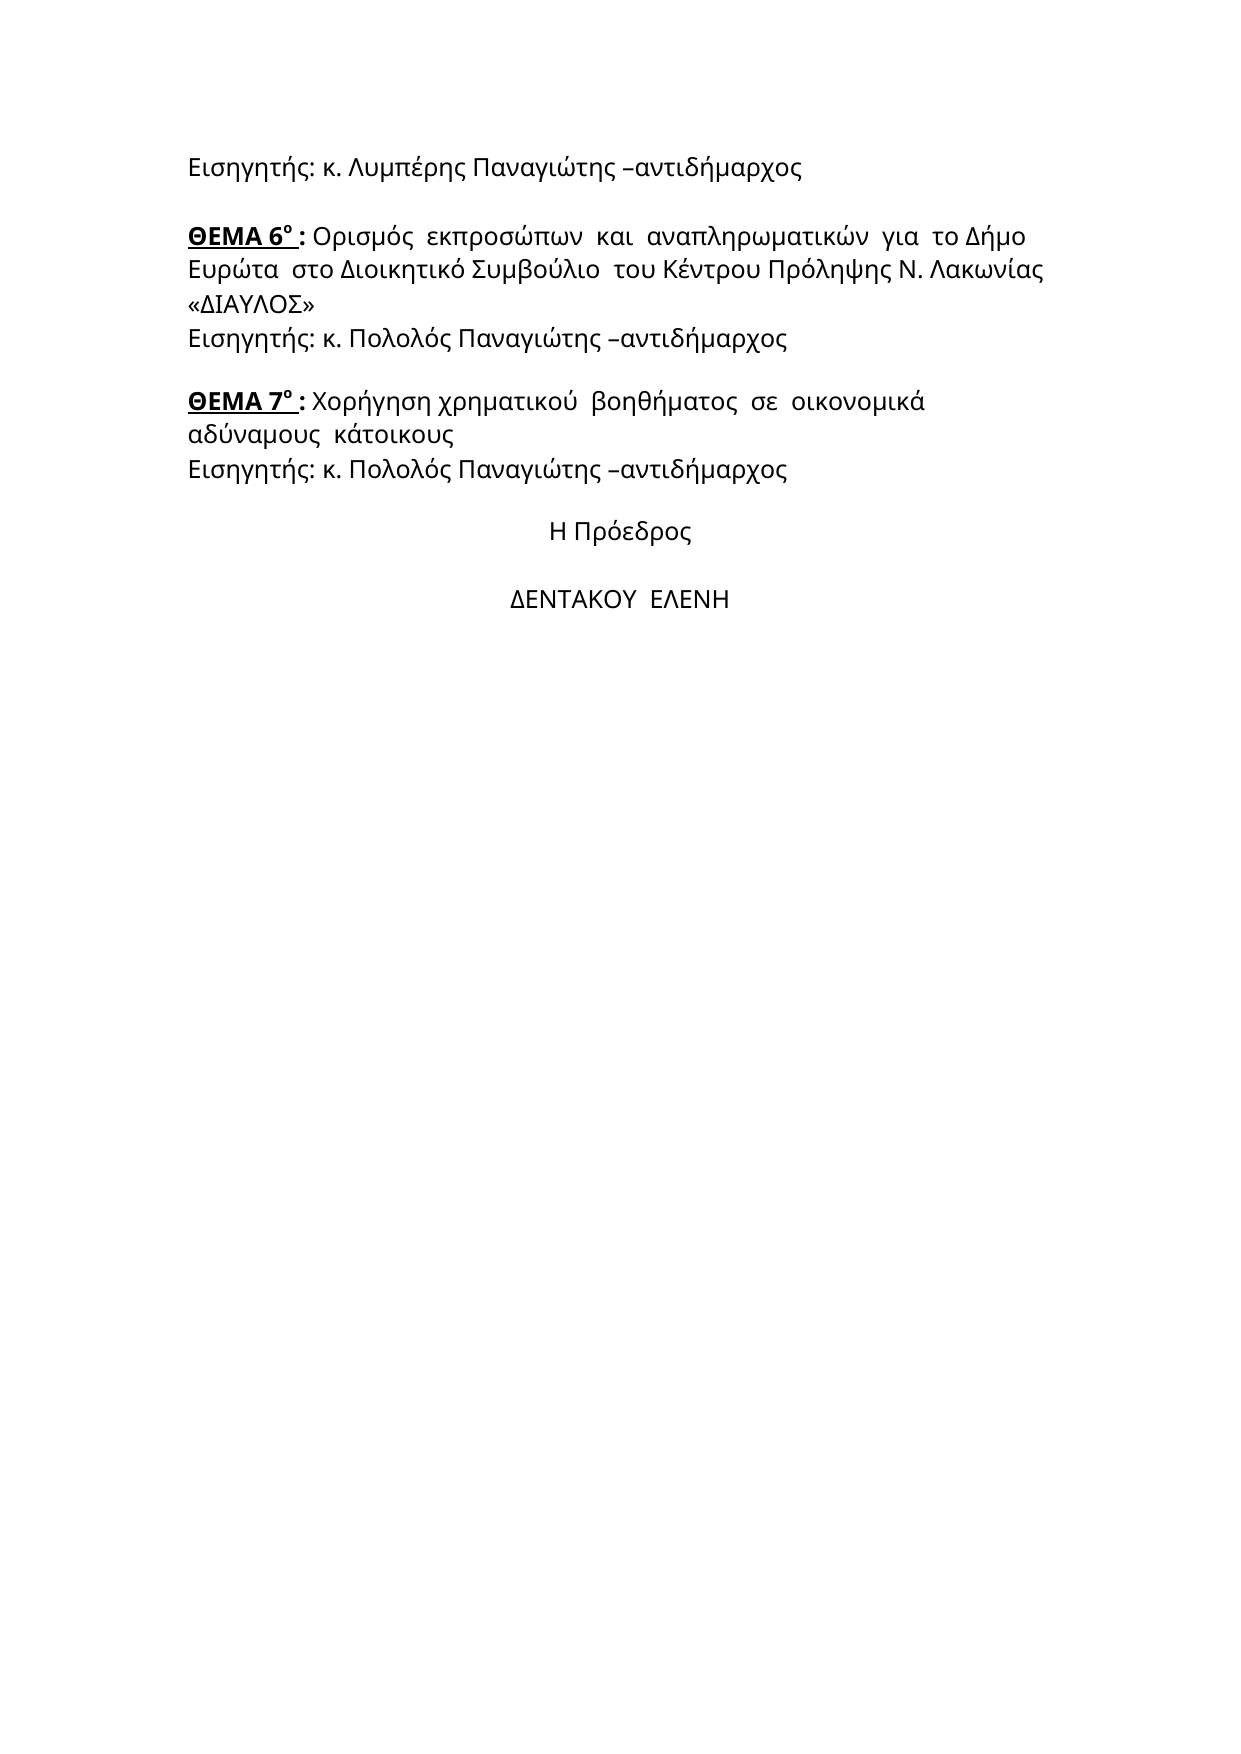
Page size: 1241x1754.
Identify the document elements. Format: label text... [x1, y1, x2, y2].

text Εισηγητής: κ. Πολολός Παναγιώτης –αντιδήμαρχος [187, 451, 1053, 485]
text ΔΕΝΤΑΚΟΥ ΕΛΕΝΗ [187, 582, 1053, 616]
text ΘΕΜΑ 7ο : Χορήγηση χρηματικού βοηθήματος σε οικονομικά αδύναμους κάτοικους [187, 383, 1053, 451]
text Εισηγητής: κ. Πολολός Παναγιώτης –αντιδήμαρχος [187, 320, 1053, 354]
text Η Πρόεδρος [187, 514, 1053, 548]
text Εισηγητής: κ. Λυμπέρης Παναγιώτης –αντιδήμαρχος [187, 150, 1053, 184]
text ΘΕΜΑ 6ο : Ορισμός εκπροσώπων και αναπληρωματικών για το Δήμο Ευρώτα στο Διοικητικό Συμβούλιο του Κέντρου Πρόληψης Ν. Λακωνίας «ΔΙΑΥΛΟΣ» [187, 218, 1053, 320]
